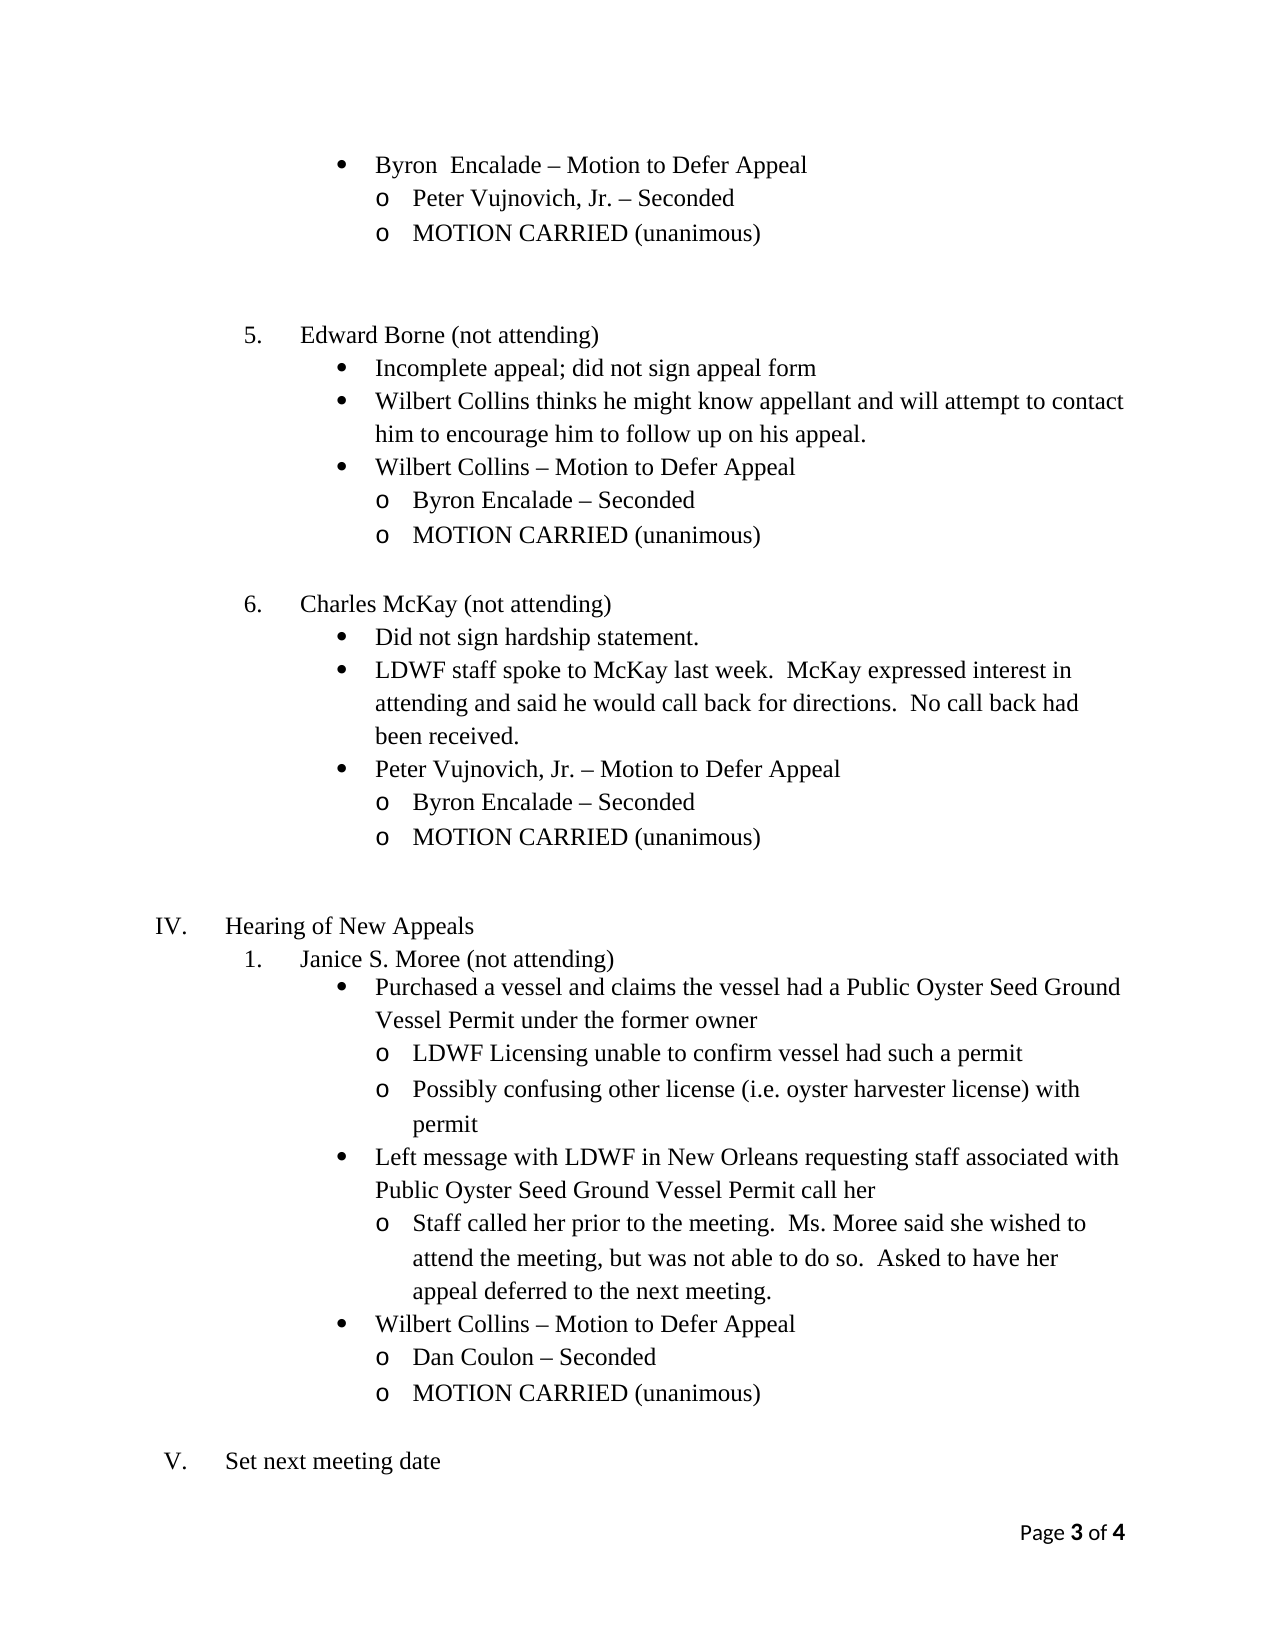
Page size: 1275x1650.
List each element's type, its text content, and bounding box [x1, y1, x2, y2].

list Janice S. Moree (not attending) [244, 944, 1125, 972]
list Staff called her prior to the meeting. Ms. Moree said she wished to attend the meeting, but was not able to do so. Asked to have her appeal deferred to the next meeting. [375, 1208, 1125, 1305]
list Left message with LDWF in New Orleans requesting staff associated with Public Oyster Seed Ground Vessel Permit call her [337, 1142, 1125, 1204]
list Did not sign hardship statement. [337, 622, 1125, 651]
list Byron Encalade – Seconded [375, 787, 1125, 818]
list Set next meeting date [187, 1446, 1125, 1475]
list LDWF staff spoke to McKay last week. McKay expressed interest in attending and said he would call back for directions. No call back had been received. [337, 655, 1125, 750]
list Peter Vujnovich, Jr. – Motion to Defer Appeal [337, 754, 1125, 783]
list Hearing of New Appeals [187, 911, 1125, 939]
list Wilbert Collins – Motion to Defer Appeal [337, 1309, 1125, 1338]
list Byron Encalade – Motion to Defer Appeal [337, 150, 1125, 179]
list LDWF Licensing unable to confirm vessel had such a permit [375, 1038, 1125, 1069]
list MOTION CARRIED (unanimous) [375, 520, 1125, 551]
list Dan Coulon – Seconded [375, 1342, 1125, 1373]
list MOTION CARRIED (unanimous) [375, 1378, 1125, 1408]
list MOTION CARRIED (unanimous) [375, 822, 1125, 853]
list Charles McKay (not attending) [262, 589, 1125, 618]
list Incomplete appeal; did not sign appeal form [337, 353, 1125, 382]
list Wilbert Collins – Motion to Defer Appeal [337, 452, 1125, 481]
list Peter Vujnovich, Jr. – Seconded [375, 183, 1125, 214]
list MOTION CARRIED (unanimous) [375, 218, 1125, 249]
list Edward Borne (not attending) [262, 320, 1125, 349]
list Byron Encalade – Seconded [375, 485, 1125, 516]
list Wilbert Collins thinks he might know appellant and will attempt to contact him to encourage him to follow up on his appeal. [337, 386, 1125, 448]
list Possibly confusing other license (i.e. oyster harvester license) with permit [375, 1074, 1125, 1138]
list Purchased a vessel and claims the vessel had a Public Oyster Seed Ground Vessel Permit under the former owner [337, 972, 1125, 1034]
